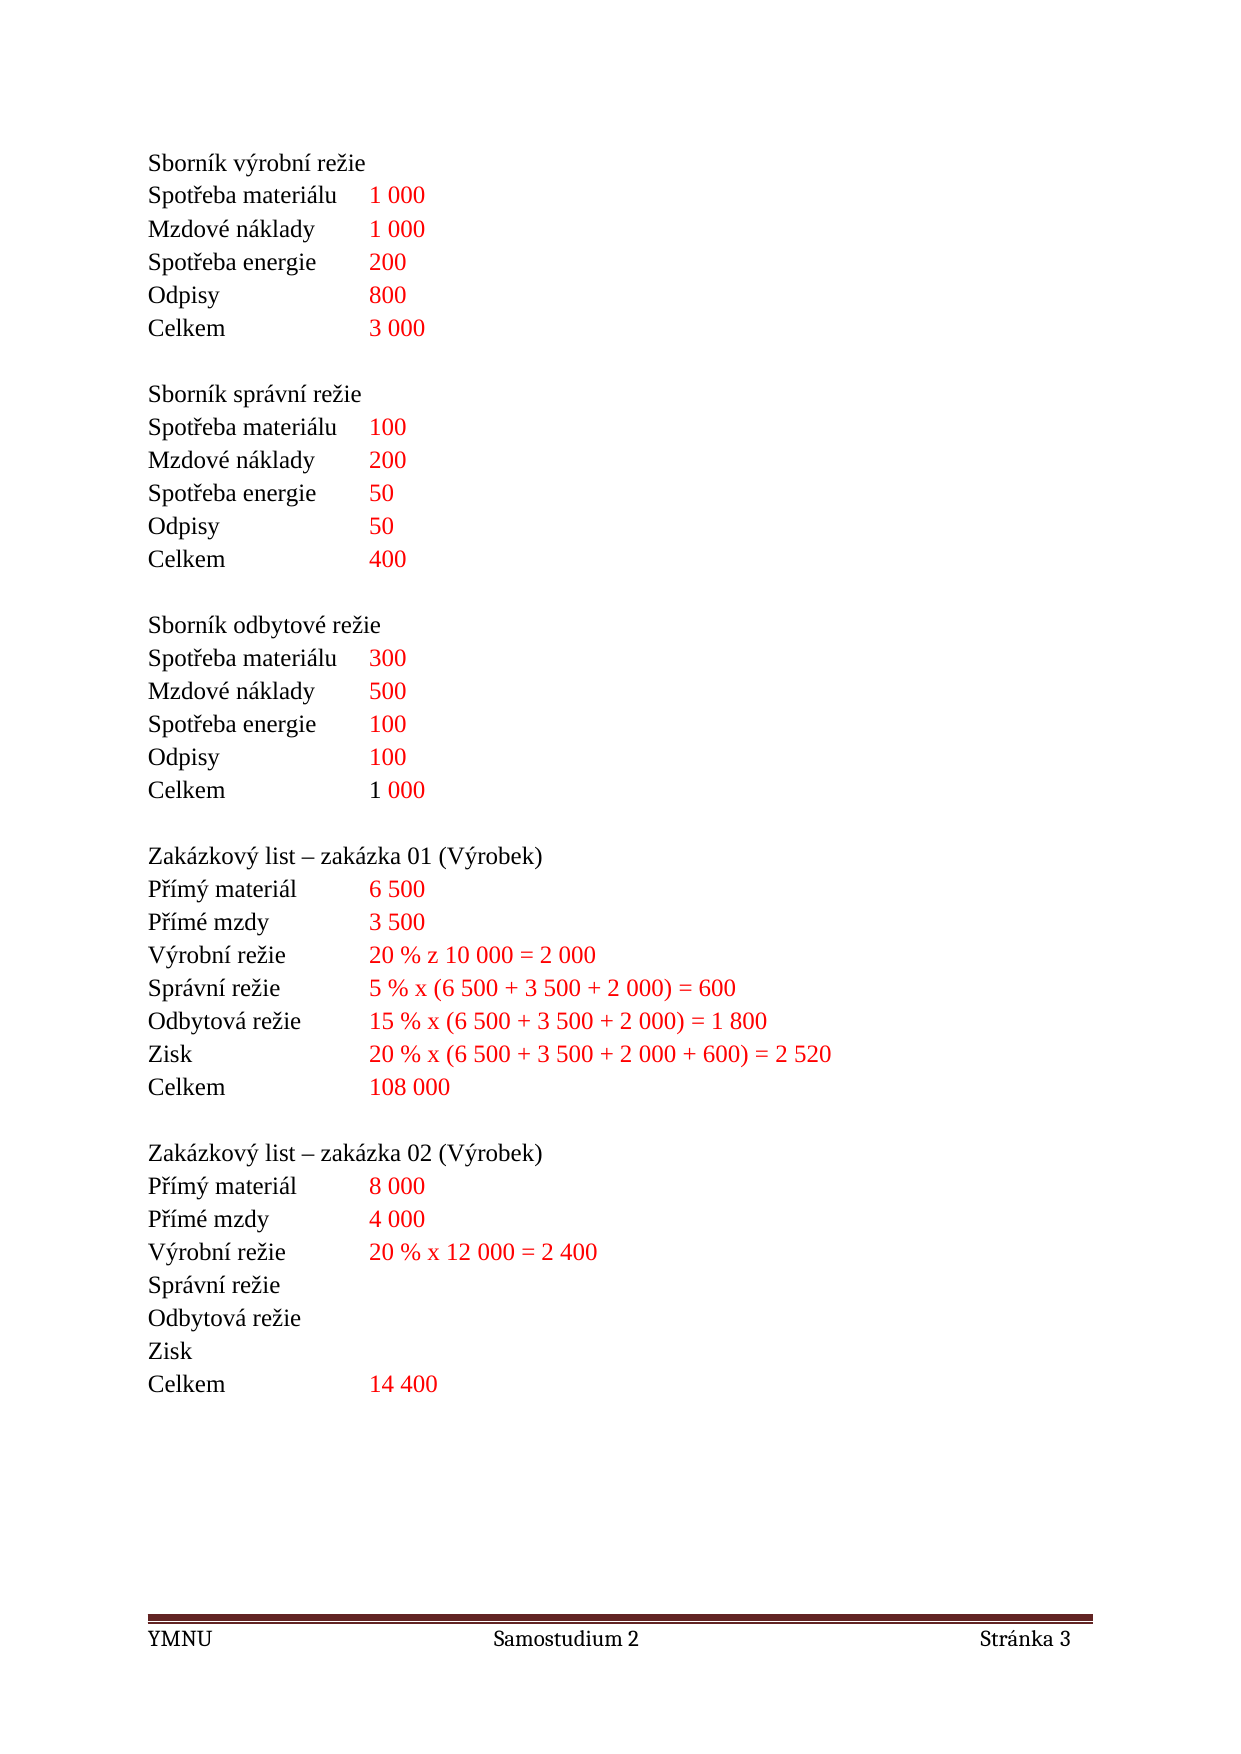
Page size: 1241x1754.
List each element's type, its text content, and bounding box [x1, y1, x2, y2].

text Spotřeba energie 200 [148, 247, 1093, 275]
text Přímý materiál 6 500 [148, 874, 1093, 903]
text Mzdové náklady 200 [148, 445, 1093, 473]
text Sborník výrobní režie [148, 148, 1093, 176]
text Zakázkový list – zakázka 02 (Výrobek) [148, 1138, 1093, 1167]
text Spotřeba energie 50 [148, 478, 1093, 507]
text Sborník správní režie [148, 379, 1093, 407]
text Spotřeba materiálu 1 000 [148, 181, 1093, 209]
text Správní režie 5 % x (6 500 + 3 500 + 2 000) = 600 [148, 973, 1093, 1002]
text Odbytová režie [148, 1303, 1093, 1332]
text Mzdové náklady 500 [148, 676, 1093, 705]
text Celkem 1 000 [148, 775, 1093, 804]
text Výrobní režie 20 % x 12 000 = 2 400 [148, 1237, 1093, 1266]
text Celkem 108 000 [148, 1072, 1093, 1101]
text Přímé mzdy 3 500 [148, 907, 1093, 936]
text Celkem 3 000 [148, 313, 1093, 341]
text Spotřeba energie 100 [148, 709, 1093, 738]
text Přímé mzdy 4 000 [148, 1204, 1093, 1233]
text Zisk [148, 1336, 1093, 1365]
text Výrobní režie 20 % z 10 000 = 2 000 [148, 940, 1093, 969]
text Celkem 400 [148, 544, 1093, 573]
text Odbytová režie 15 % x (6 500 + 3 500 + 2 000) = 1 800 [148, 1006, 1093, 1035]
text Odpisy 100 [148, 742, 1093, 771]
text Zisk 20 % x (6 500 + 3 500 + 2 000 + 600) = 2 520 [148, 1039, 1093, 1068]
text Zakázkový list – zakázka 01 (Výrobek) [148, 841, 1093, 870]
text Mzdové náklady 1 000 [148, 214, 1093, 242]
text Celkem 14 400 [148, 1369, 1093, 1398]
text Sborník odbytové režie [148, 610, 1093, 639]
text Správní režie [148, 1270, 1093, 1299]
text Odpisy 50 [148, 511, 1093, 539]
text Odpisy 800 [148, 280, 1093, 308]
text Přímý materiál 8 000 [148, 1171, 1093, 1200]
text Spotřeba materiálu 100 [148, 412, 1093, 441]
text Spotřeba materiálu 300 [148, 643, 1093, 672]
